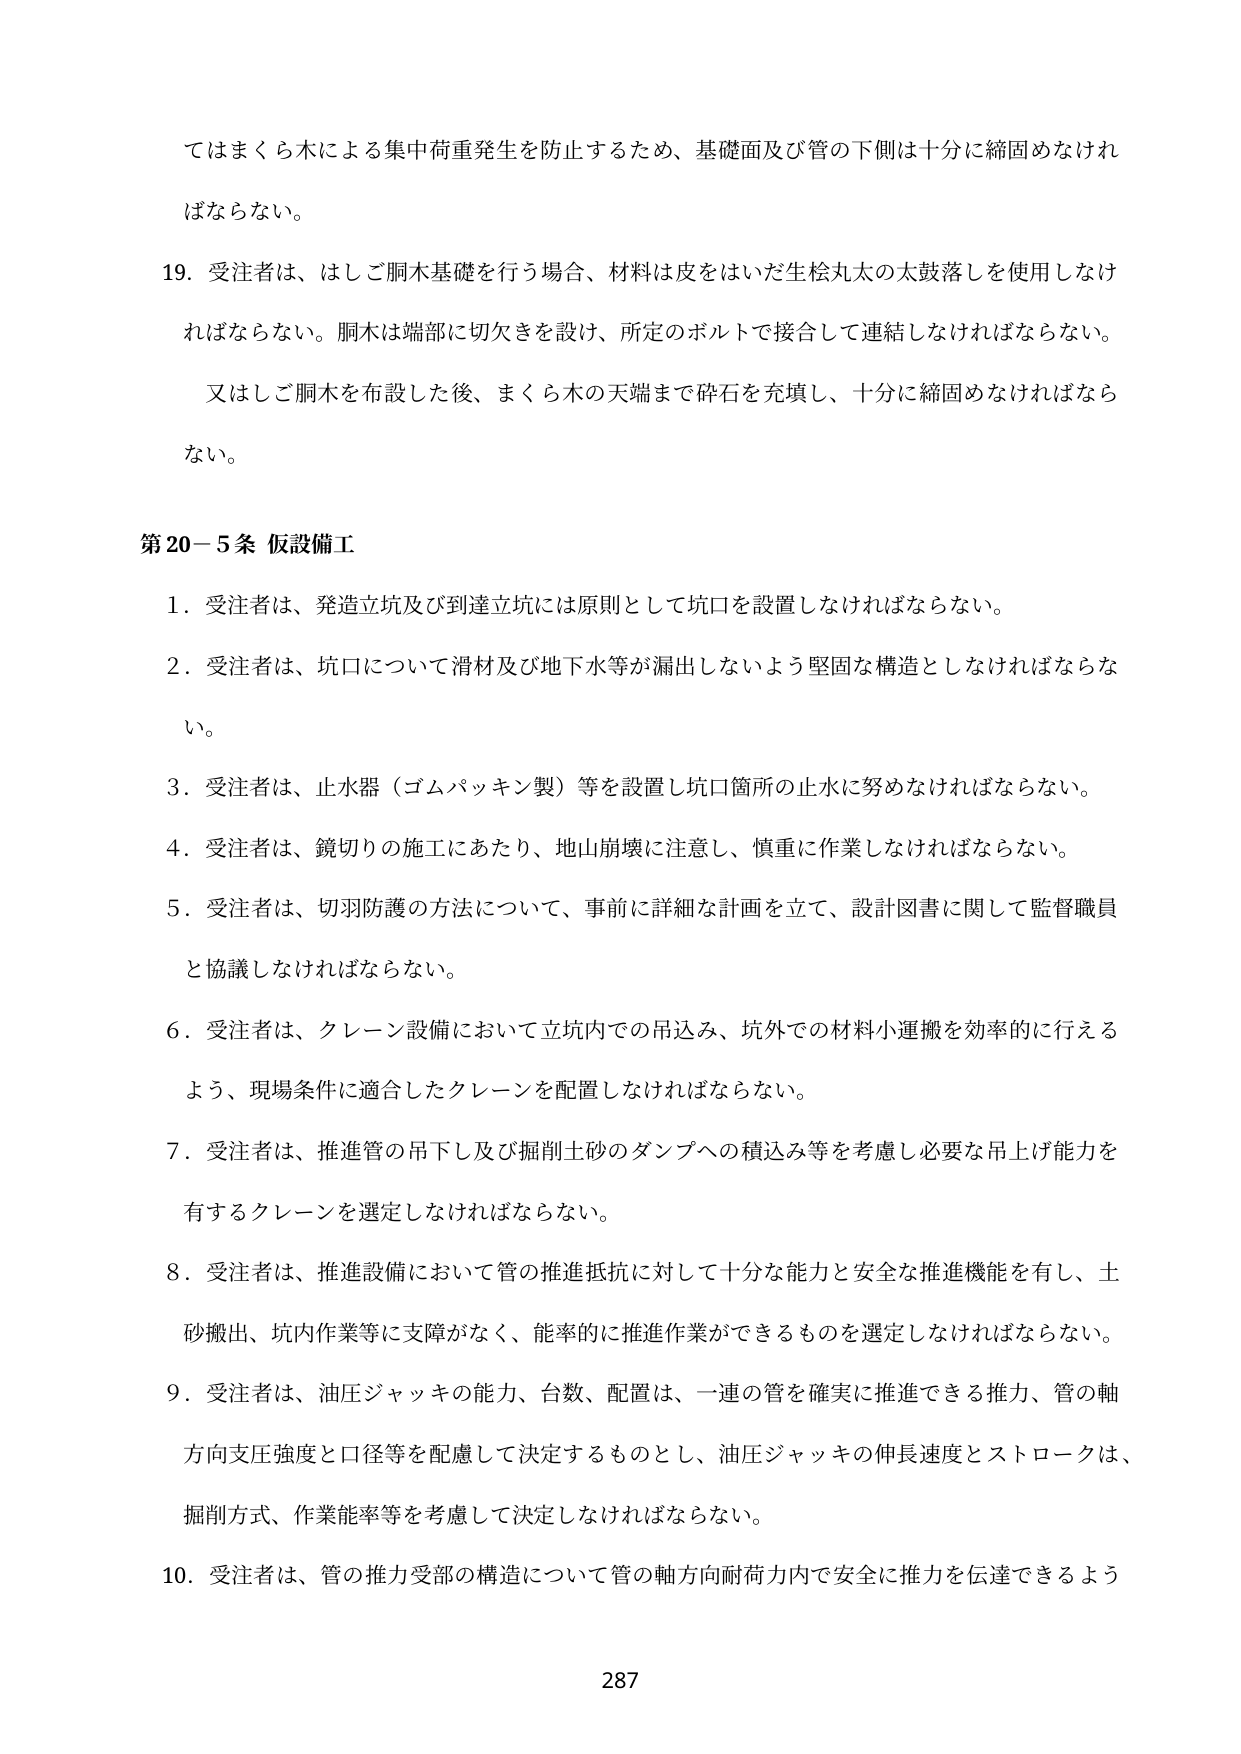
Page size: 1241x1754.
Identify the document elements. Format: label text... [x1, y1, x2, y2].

subtitle 第20－５条 仮設備工 [140, 513, 1100, 574]
text 又はしご胴木を布設した後、まくら木の天端まで砕石を充填し、十分に締固めなければならない。 [184, 362, 1122, 483]
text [162, 119, 1122, 240]
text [162, 1544, 1122, 1604]
text ７．受注者は、推進管の吊下し及び掘削土砂のダンプヘの積込み等を考慮し必要な吊上げ能力を有するクレーンを選定しなければならない。 [162, 1119, 1122, 1241]
text 19．受注者は、はしご胴木基礎を行う場合、材料は皮をはいだ生桧丸太の太鼓落しを使用しなければならない。胴木は端部に切欠きを設け、所定のボルトで接合して連結しなければならない。 [162, 240, 1122, 362]
text ３．受注者は、止水器（ゴムパッキン製）等を設置し坑口箇所の止水に努めなければならない。 [118, 756, 1122, 816]
text ８．受注者は、推進設備において管の推進抵抗に対して十分な能力と安全な推進機能を有し、土砂搬出、坑内作業等に支障がなく、能率的に推進作業ができるものを選定しなければならない。 [162, 1241, 1122, 1362]
text ６．受注者は、クレーン設備において立坑内での吊込み、坑外での材料小運搬を効率的に行えるよう、現場条件に適合したクレーンを配置しなければならない｡ [162, 998, 1122, 1119]
text ２．受注者は、坑口について滑材及び地下水等が漏出しないよう堅固な構造としなければならない。 [162, 634, 1122, 756]
text ５．受注者は、切羽防護の方法について、事前に詳細な計画を立て、設計図書に関して監督職員と協議しなければならない。 [162, 877, 1122, 998]
text ９．受注者は、油圧ジャッキの能力、台数、配置は、一連の管を確実に推進できる推力、管の軸方向支圧強度と口径等を配慮して決定するものとし、油圧ジャッキの伸長速度とストロークは、掘削方式、作業能率等を考慮して決定しなければならない。 [162, 1362, 1122, 1544]
text １．受注者は、発造立坑及び到達立坑には原則として坑口を設置しなければならない。 [118, 574, 1122, 634]
text ４．受注者は、鏡切りの施工にあたり、地山崩壊に注意し、慎重に作業しなければならない。 [118, 816, 1122, 877]
